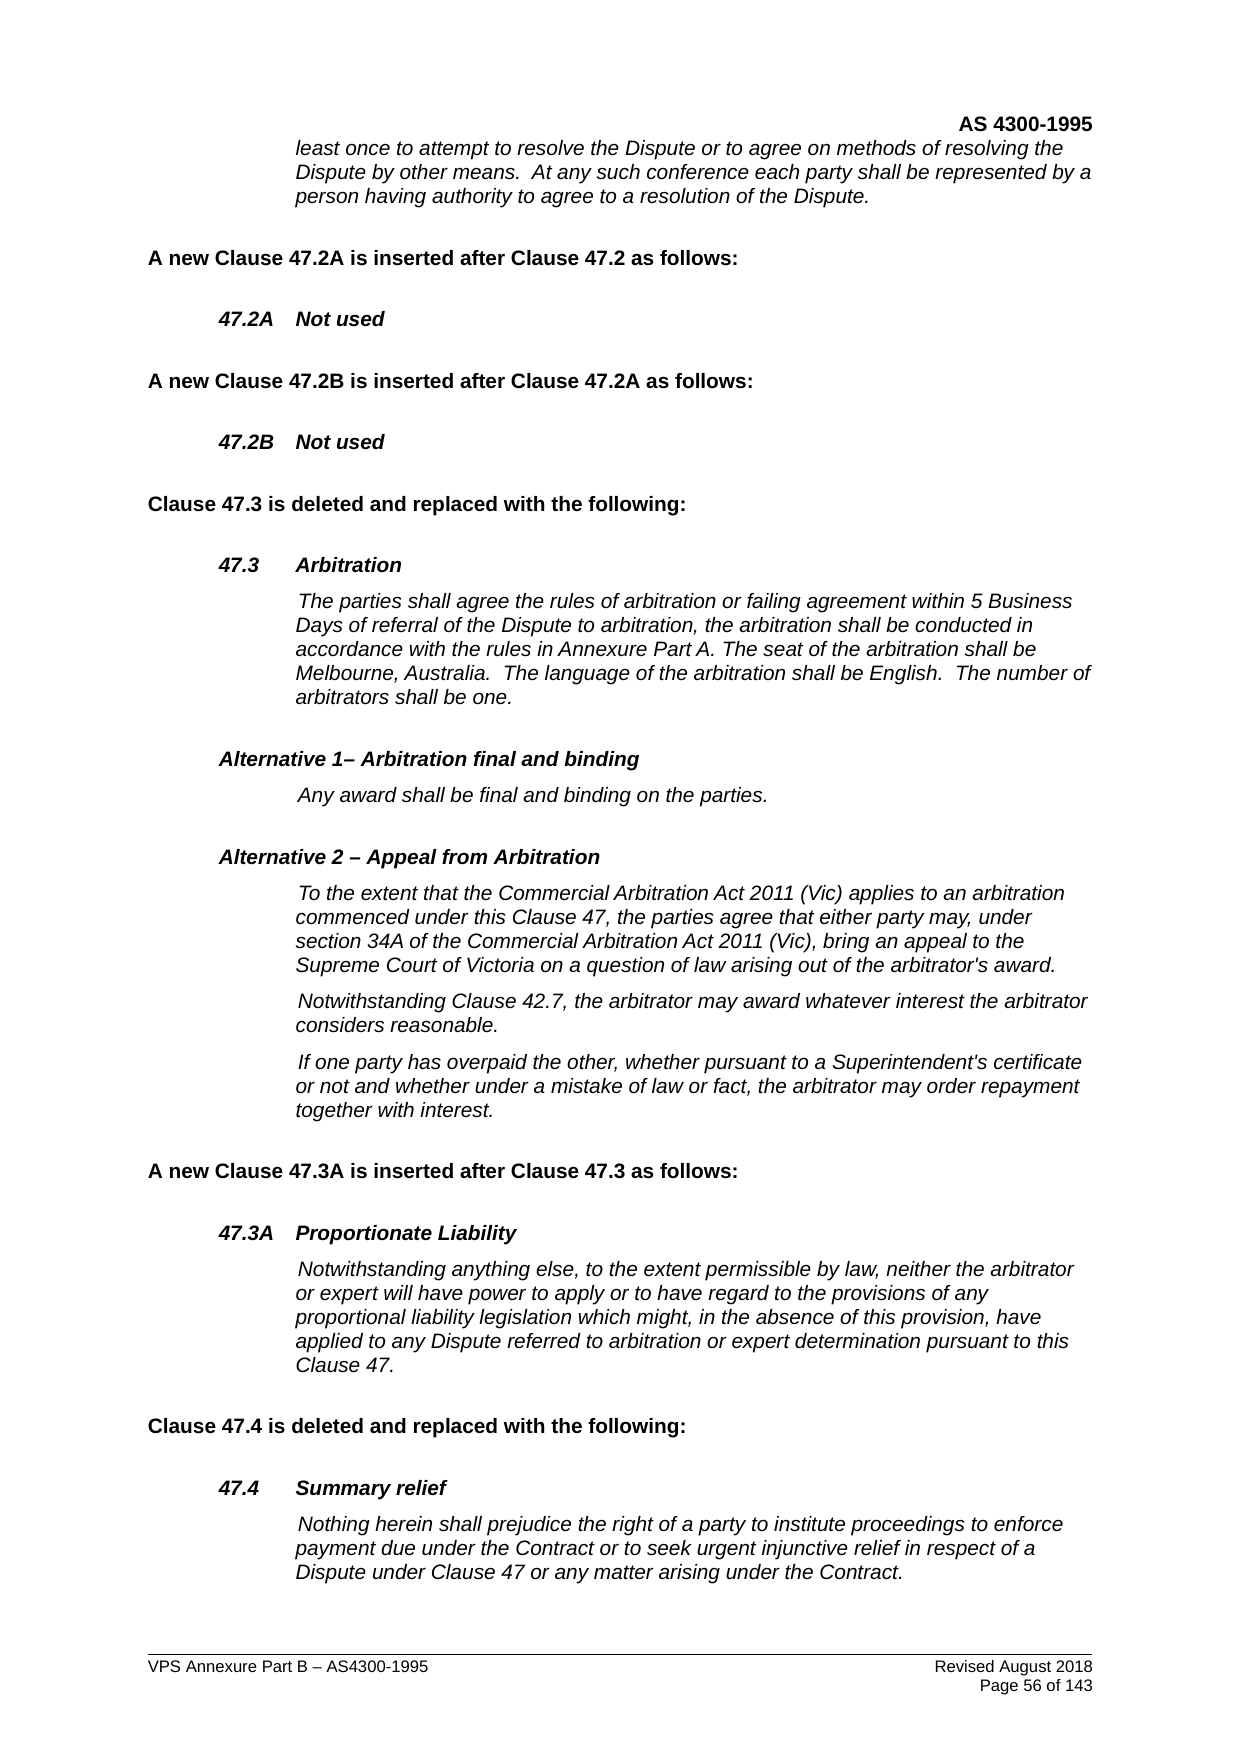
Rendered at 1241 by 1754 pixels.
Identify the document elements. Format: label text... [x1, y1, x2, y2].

text Any award shall be final and binding on the parties. [295, 783, 1092, 807]
list Alternative 1– Arbitration final and binding [218, 747, 1092, 771]
list 47.3A Proportionate Liability [218, 1221, 1092, 1244]
text Notwithstanding Clause 42.7, the arbitrator may award whatever interest the arbitrator considers reasonable. [295, 989, 1092, 1037]
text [295, 136, 1092, 208]
list 47.4 Summary relief [218, 1476, 1092, 1500]
text A new Clause 47.2A is inserted after Clause 47.2 as follows: [148, 246, 1092, 269]
list 47.2A Not used [218, 307, 1092, 331]
text A new Clause 47.2B is inserted after Clause 47.2A as follows: [148, 368, 1092, 392]
text Clause 47.4 is deleted and replaced with the following: [148, 1414, 1092, 1438]
text Notwithstanding anything else, to the extent permissible by law, neither the arbitrator or expert will have power to apply or to have regard to the provisions of any proportional liability legislation which might, in the absence of this provision, have applied to any Dispute referred to arbitration or expert determination pursuant to this Clause 47. [295, 1257, 1092, 1377]
text A new Clause 47.3A is inserted after Clause 47.3 as follows: [148, 1159, 1092, 1183]
list 47.3 Arbitration [218, 553, 1092, 577]
text Nothing herein shall prejudice the right of a party to institute proceedings to enforce payment due under the Contract or to seek urgent injunctive relief in respect of a Dispute under Clause 47 or any matter arising under the Contract. [295, 1512, 1092, 1584]
list 47.2B Not used [218, 430, 1092, 454]
text To the extent that the Commercial Arbitration Act 2011 (Vic) applies to an arbitration commenced under this Clause 47, the parties agree that either party may, under section 34A of the Commercial Arbitration Act 2011 (Vic), bring an appeal to the Supreme Court of Victoria on a question of law arising out of the arbitrator's award. [295, 881, 1092, 977]
list Alternative 2 – Appeal from Arbitration [218, 844, 1092, 868]
text If one party has overpaid the other, whether pursuant to a Superintendent's certificate or not and whether under a mistake of law or fact, the arbitrator may order repayment together with interest. [295, 1050, 1092, 1122]
text Clause 47.3 is deleted and replaced with the following: [148, 491, 1092, 515]
text The parties shall agree the rules of arbitration or failing agreement within 5 Business Days of referral of the Dispute to arbitration, the arbitration shall be conducted in accordance with the rules in Annexure Part A. The seat of the arbitration shall be Melbourne, Australia. The language of the arbitration shall be English. The number of arbitrators shall be one. [295, 589, 1092, 709]
